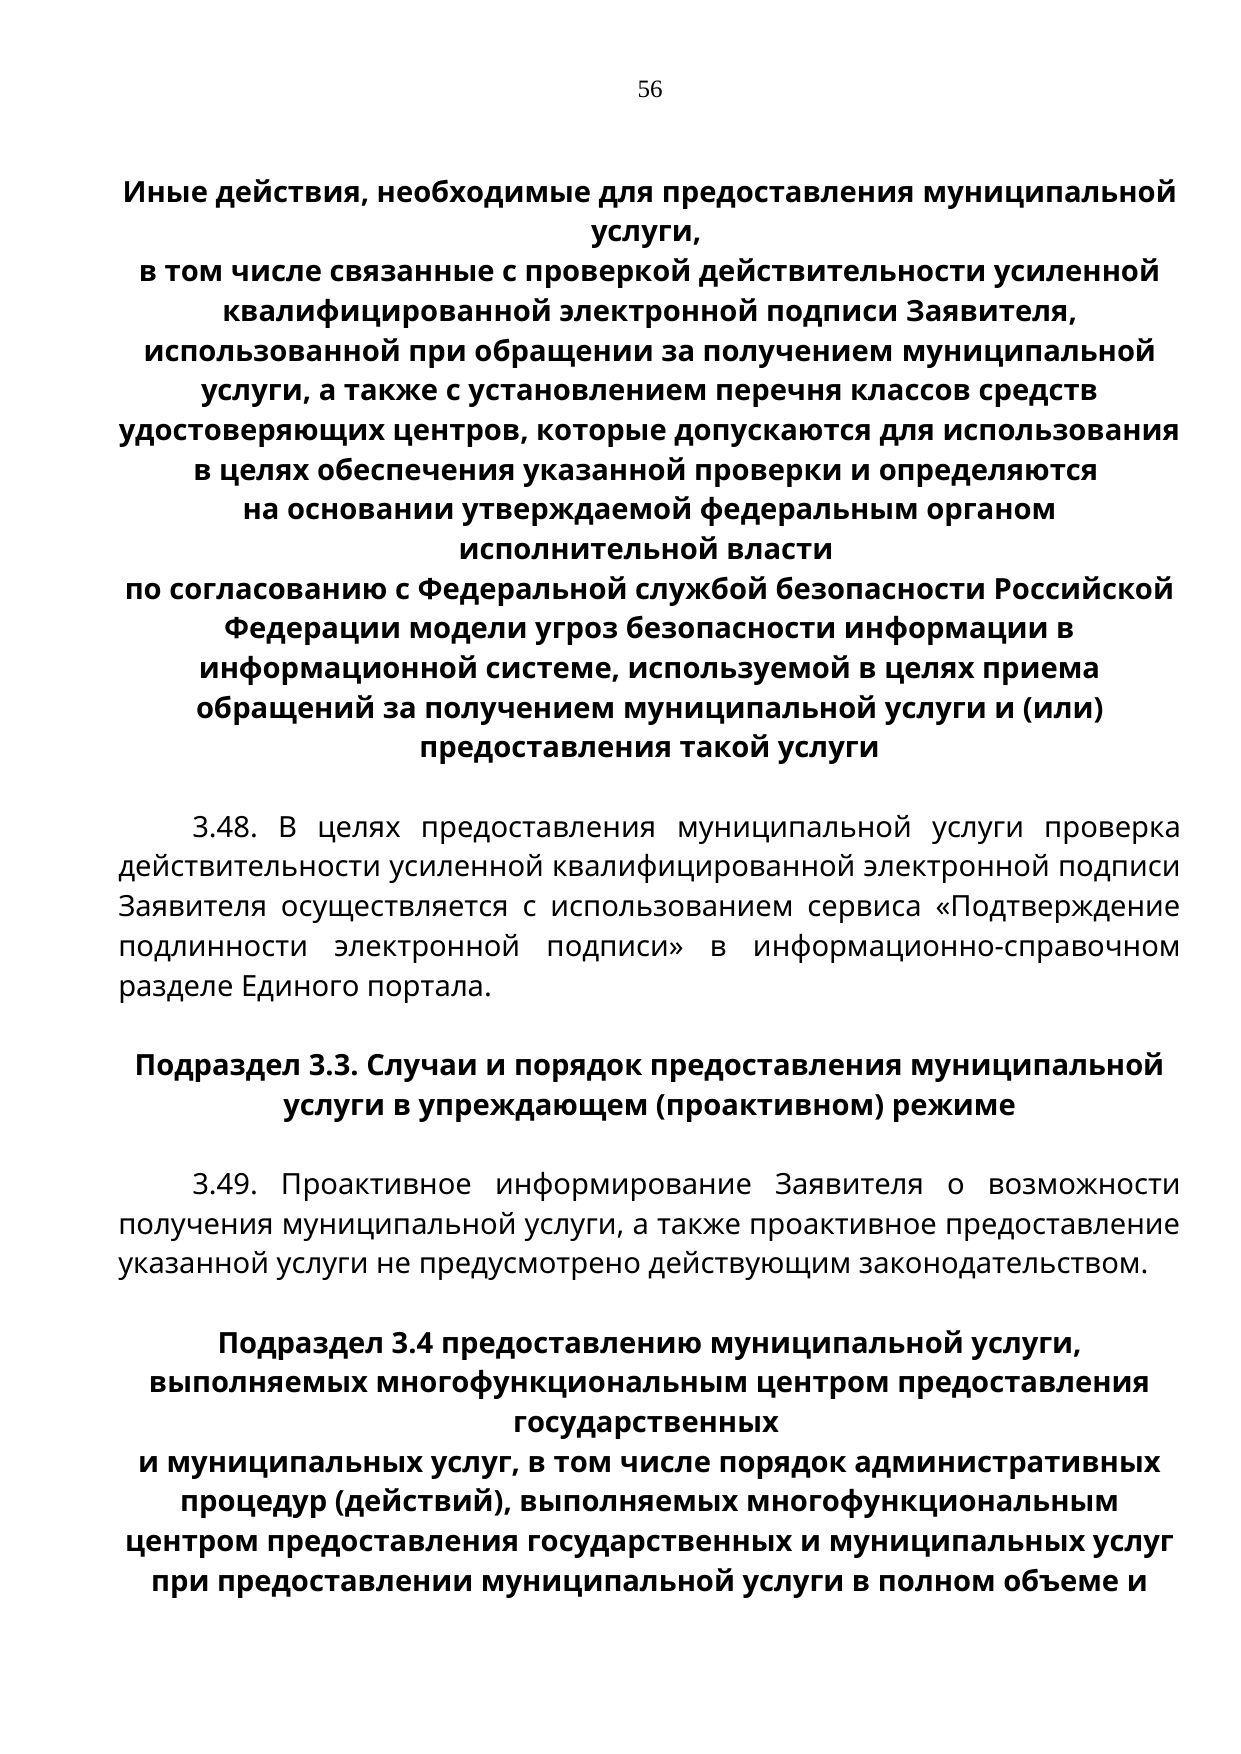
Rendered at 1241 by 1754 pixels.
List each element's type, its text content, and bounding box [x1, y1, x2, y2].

text Иные действия, необходимые для предоставления муниципальной услуги, в том числе связанные с проверкой действительности усиленной квалифицированной электронной подписи Заявителя, использованной при обращении за получением муниципальной услуги, а также с установлением перечня классов средств удостоверяющих центров, которые допускаются для использования в целях обеспечения указанной проверки и определяются на основании утверждаемой федеральным органом исполнительной власти по согласованию с Федеральной службой безопасности Российской Федерации модели угроз безопасности информации в информационной системе, используемой в целях приема обращений за получением муниципальной услуги и (или) предоставления такой услуги [118, 171, 1181, 766]
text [118, 1322, 1181, 1600]
text 3.48. В целях предоставления муниципальной услуги проверка действительности усиленной квалифицированной электронной подписи Заявителя осуществляется с использованием сервиса «Подтверждение подлинности электронной подписи» в информационно-справочном разделе Единого портала. [118, 806, 1181, 1004]
text услуги в упреждающем (проактивном) режиме [118, 1084, 1181, 1123]
text Подраздел 3.3. Случаи и порядок предоставления муниципальной [118, 1044, 1181, 1084]
text 3.49. Проактивное информирование Заявителя о возможности получения муниципальной услуги, а также проактивное предоставление указанной услуги не предусмотрено действующим законодательством. [118, 1163, 1181, 1282]
